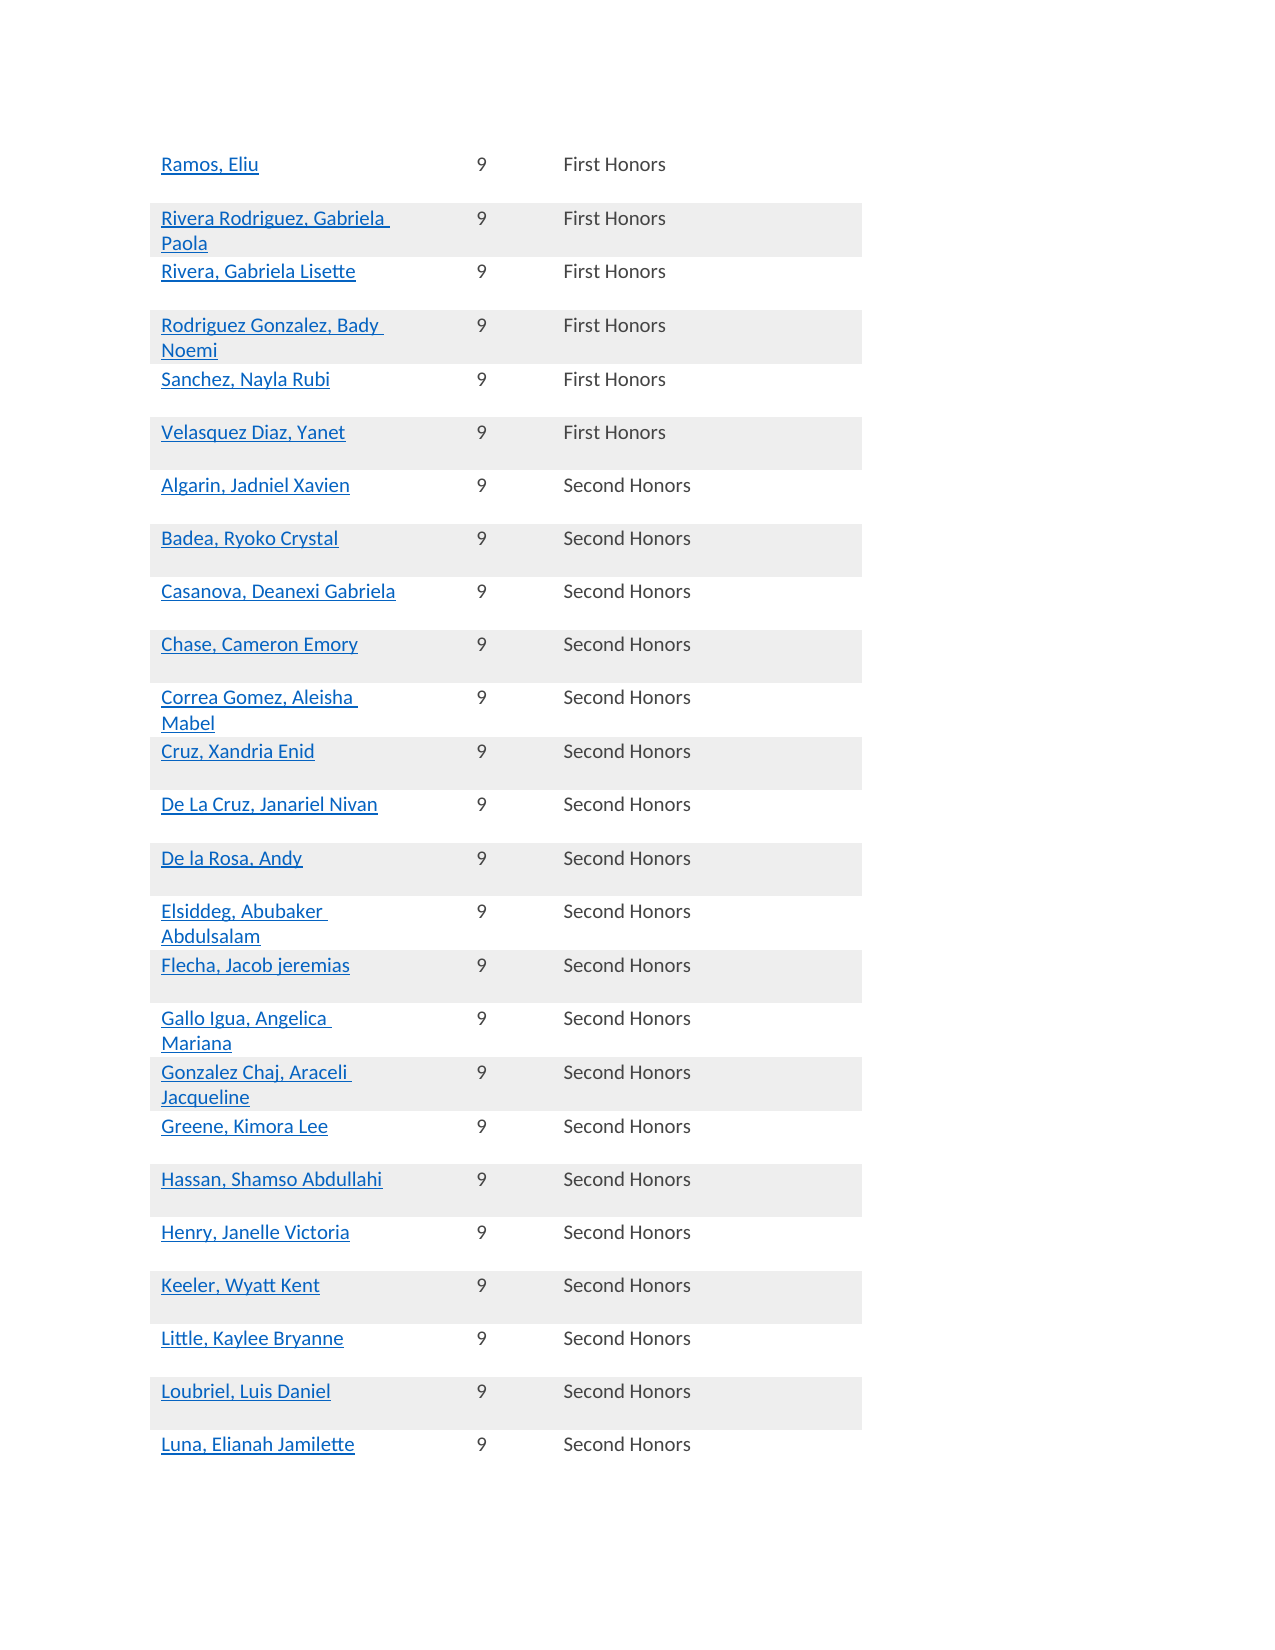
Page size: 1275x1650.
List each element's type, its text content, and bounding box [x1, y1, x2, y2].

table_cell 9 [410, 203, 552, 257]
table_cell 9 [410, 737, 552, 790]
table_cell Second Honors [552, 737, 862, 790]
table_cell Second Honors [552, 950, 862, 1003]
table_cell Second Honors [552, 470, 862, 523]
table_cell Second Honors [552, 1324, 862, 1377]
table_cell 9 [410, 1271, 552, 1324]
table_cell Second Honors [552, 1057, 862, 1111]
table_cell Gonzalez Chaj, Araceli Jacqueline [150, 1057, 410, 1111]
table_cell Second Honors [552, 1377, 862, 1430]
table_cell First Honors [552, 417, 862, 470]
table_cell 9 [410, 1164, 552, 1217]
table_cell 9 [410, 470, 552, 523]
table_cell Second Honors [552, 683, 862, 737]
table_cell Second Honors [552, 1430, 862, 1483]
table_cell Second Honors [552, 630, 862, 683]
table_cell De la Rosa, Andy [150, 843, 410, 896]
table_cell 9 [410, 257, 552, 310]
table_cell Chase, Cameron Emory [150, 630, 410, 683]
table_cell Rodriguez Gonzalez, Bady Noemi [150, 310, 410, 364]
table_cell Casanova, Deanexi Gabriela [150, 577, 410, 630]
table_cell Second Honors [552, 577, 862, 630]
table_cell Second Honors [552, 896, 862, 950]
table_cell 9 [410, 1430, 552, 1483]
table_cell First Honors [552, 364, 862, 417]
table_cell First Honors [552, 203, 862, 257]
table_cell 9 [410, 524, 552, 577]
table_cell Keeler, Wyatt Kent [150, 1271, 410, 1324]
table_cell Second Honors [552, 524, 862, 577]
table_cell Second Honors [552, 843, 862, 896]
table_cell 9 [410, 843, 552, 896]
table_cell Algarin, Jadniel Xavien [150, 470, 410, 523]
table_cell 9 [410, 1057, 552, 1111]
table_cell Second Honors [552, 790, 862, 843]
table_cell 9 [410, 577, 552, 630]
table_cell 9 [410, 683, 552, 737]
table_cell Correa Gomez, Aleisha Mabel [150, 683, 410, 737]
table_cell 9 [410, 417, 552, 470]
table_cell 9 [410, 1218, 552, 1271]
table_cell 9 [410, 1111, 552, 1164]
table_cell Second Honors [552, 1111, 862, 1164]
table_cell Loubriel, Luis Daniel [150, 1377, 410, 1430]
table_cell Velasquez Diaz, Yanet [150, 417, 410, 470]
table_cell 9 [410, 150, 552, 203]
table_cell Little, Kaylee Bryanne [150, 1324, 410, 1377]
table_cell 9 [410, 1003, 552, 1057]
table_cell Rivera Rodriguez, Gabriela Paola [150, 203, 410, 257]
table_cell 9 [410, 950, 552, 1003]
table_cell 9 [410, 364, 552, 417]
table_cell Elsiddeg, Abubaker Abdulsalam [150, 896, 410, 950]
table_cell Second Honors [552, 1164, 862, 1217]
table_cell Gallo Igua, Angelica Mariana [150, 1003, 410, 1057]
table_cell Hassan, Shamso Abdullahi [150, 1164, 410, 1217]
table_cell 9 [410, 630, 552, 683]
table_cell Henry, Janelle Victoria [150, 1218, 410, 1271]
table_cell Greene, Kimora Lee [150, 1111, 410, 1164]
table_cell Second Honors [552, 1003, 862, 1057]
table_cell Cruz, Xandria Enid [150, 737, 410, 790]
table_cell 9 [410, 896, 552, 950]
table_cell First Honors [552, 150, 862, 203]
table_cell Second Honors [552, 1271, 862, 1324]
table_cell 9 [410, 310, 552, 364]
table_cell First Honors [552, 310, 862, 364]
table_cell 9 [410, 1377, 552, 1430]
table_cell 9 [410, 790, 552, 843]
table_cell Luna, Elianah Jamilette [150, 1430, 410, 1483]
table_cell De La Cruz, Janariel Nivan [150, 790, 410, 843]
table_cell Badea, Ryoko Crystal [150, 524, 410, 577]
table_cell 9 [410, 1324, 552, 1377]
table_cell Sanchez, Nayla Rubi [150, 364, 410, 417]
table_cell Flecha, Jacob jeremias [150, 950, 410, 1003]
table_cell Rivera, Gabriela Lisette [150, 257, 410, 310]
table_cell First Honors [552, 257, 862, 310]
table_cell Ramos, Eliu [150, 150, 410, 203]
table_cell Second Honors [552, 1218, 862, 1271]
